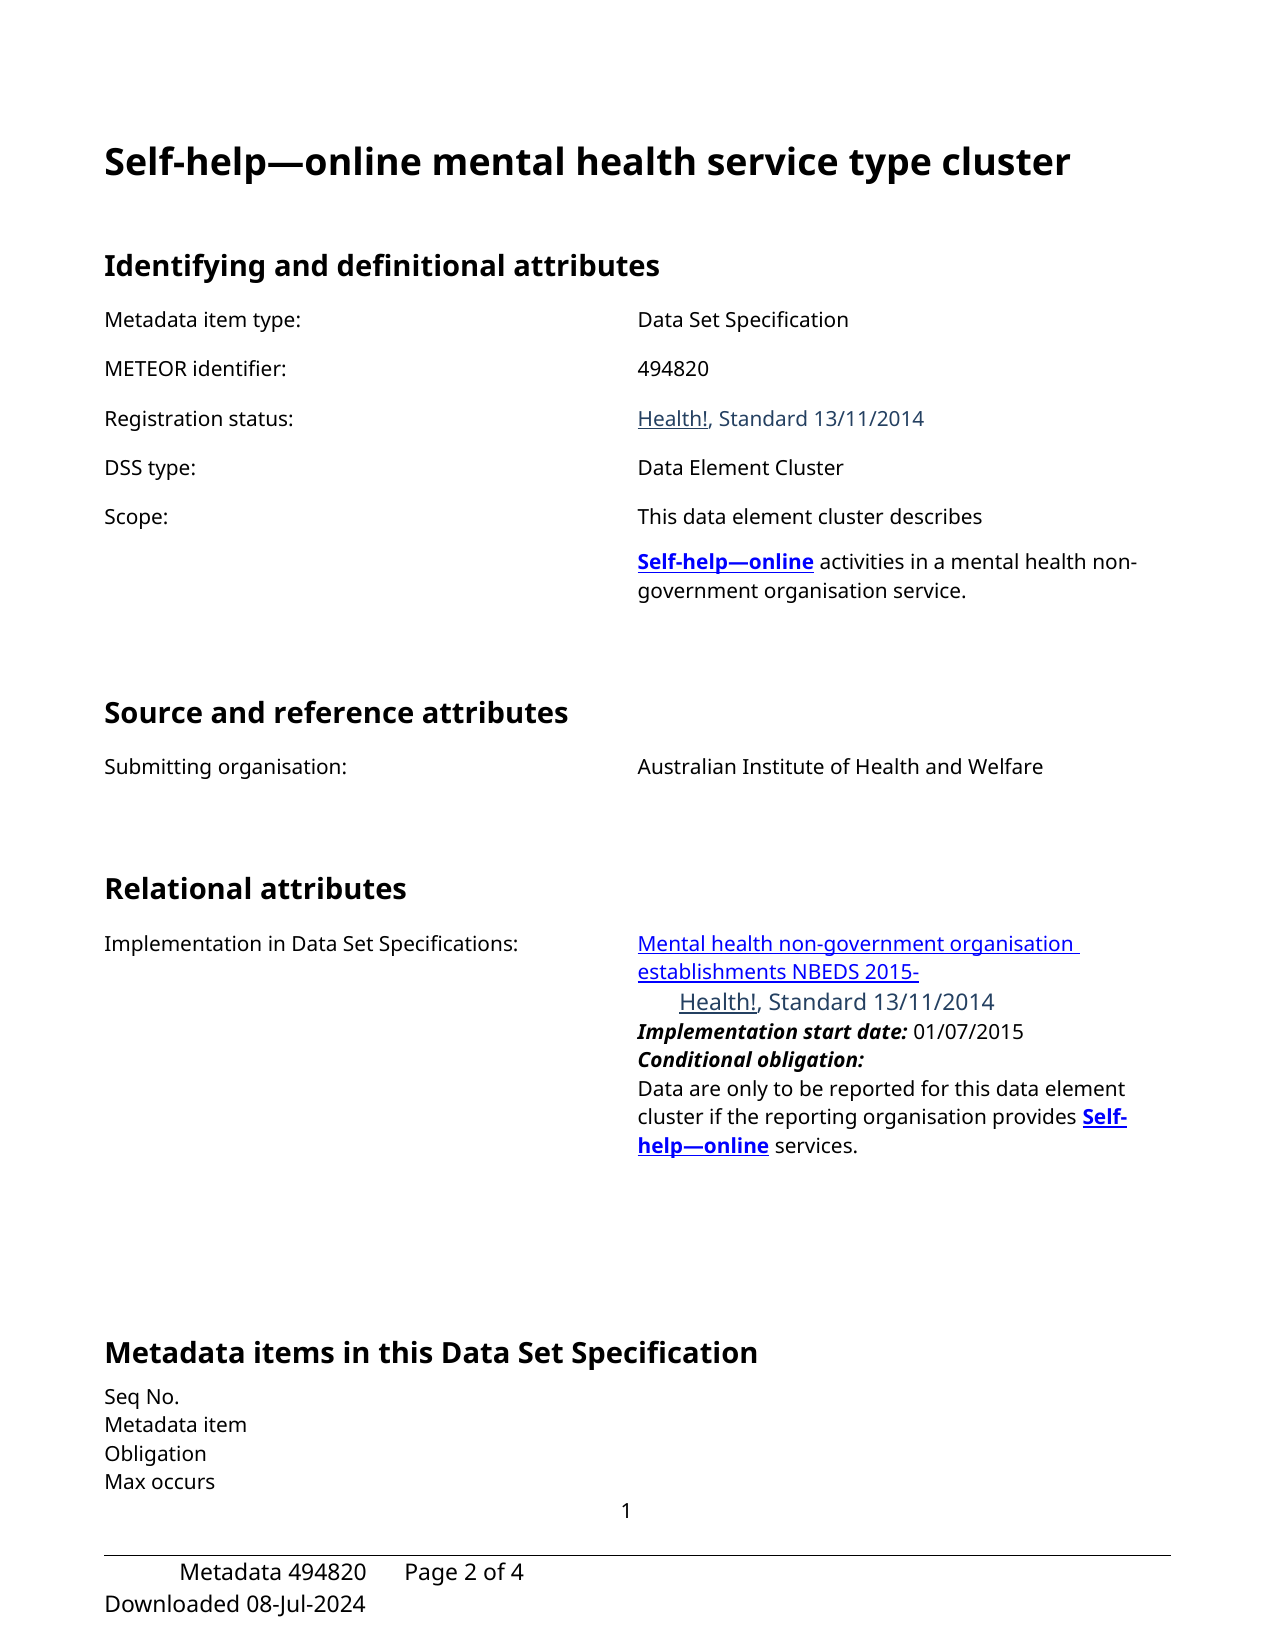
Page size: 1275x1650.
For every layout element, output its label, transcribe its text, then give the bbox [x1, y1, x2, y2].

table_cell This data element cluster describes Self-help—online activities in a mental health non-government organisation service. [626, 492, 1159, 615]
table_header Metadata items in this Data Set Specification [93, 1286, 1159, 1382]
table_cell Scope: [93, 492, 626, 615]
table_header Identifying and definitional attributes [93, 199, 1159, 295]
subtitle Self-help—online mental health service type cluster [104, 135, 1171, 186]
table_cell Submitting organisation: [93, 742, 626, 822]
table_cell Data Element Cluster [626, 443, 1159, 492]
table_cell Implementation in Data Set Specifications: [93, 919, 626, 1255]
table_cell Relational attributes [93, 823, 1159, 918]
table_header Source and reference attributes [93, 646, 1159, 742]
table_cell Health!, Standard 13/11/2014 [626, 394, 1159, 443]
table_cell Registration status: [93, 394, 626, 443]
table_cell DSS type: [93, 443, 626, 492]
table_cell Australian Institute of Health and Welfare [626, 742, 1159, 822]
table_cell Data Set Specification [626, 295, 1159, 344]
table_cell Metadata item type: [93, 295, 626, 344]
table_cell METEOR identifier: [93, 344, 626, 393]
table_cell [93, 1382, 1159, 1524]
table_cell 494820 [626, 344, 1159, 393]
table_cell Mental health non-government organisation establishments NBEDS 2015- Health!, Standard 13/11/2014 Implementation start date: 01/07/2015 Conditional obligation: Data are only to be reported for this data element cluster if the reporting organisation provides Self-help—online services. [626, 919, 1159, 1255]
